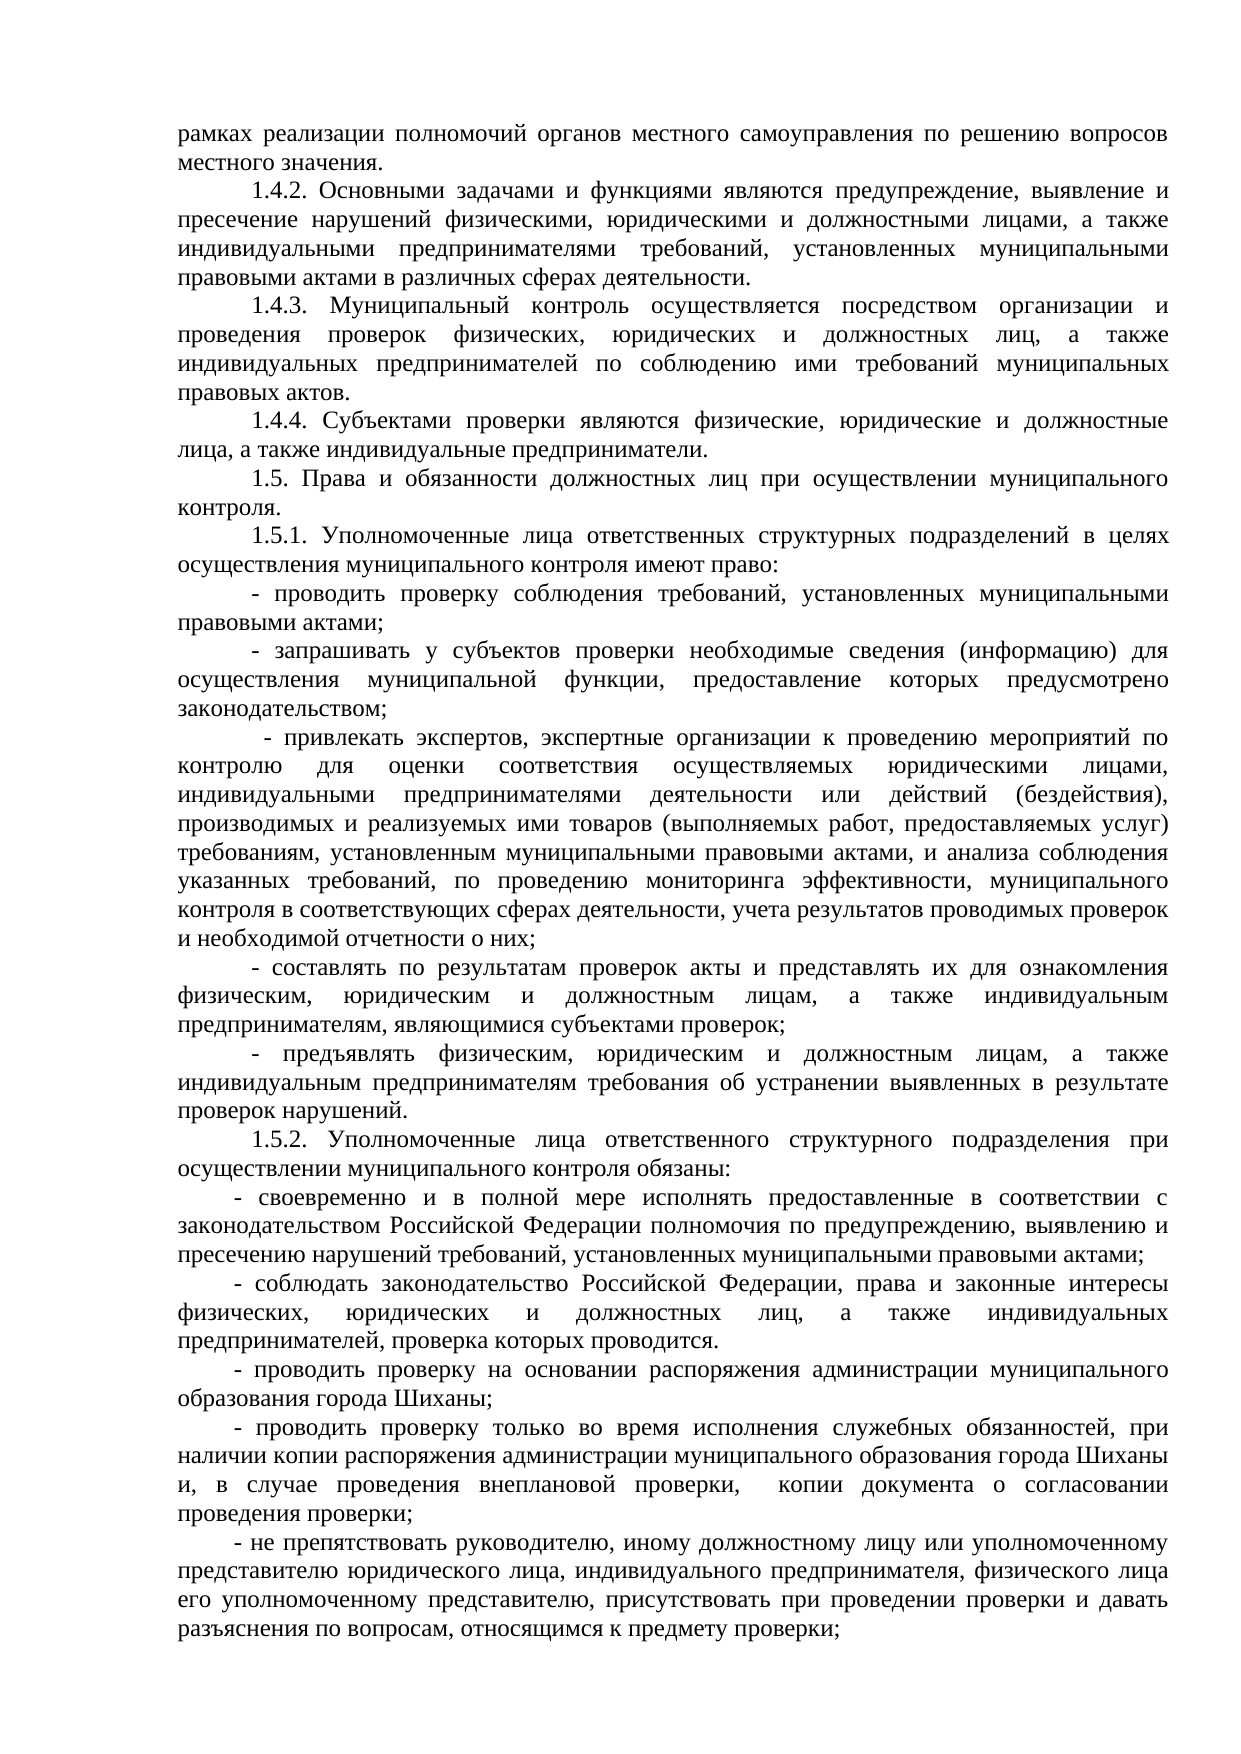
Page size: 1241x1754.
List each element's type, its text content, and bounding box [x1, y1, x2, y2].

text - своевременно и в полной мере исполнять предоставленные в соответствии с законодательством Российской Федерации полномочия по предупреждению, выявлению и пресечению нарушений требований, установленных муниципальными правовыми актами; [177, 1182, 1169, 1268]
text 1.4.3. Муниципальный контроль осуществляется посредством организации и проведения проверок физических, юридических и должностных лиц, а также индивидуальных предпринимателей по соблюдению ими требований муниципальных правовых актов. [177, 291, 1169, 406]
text - не препятствовать руководителю, иному должностному лицу или уполномоченному представителю юридического лица, индивидуального предпринимателя, физического лица его уполномоченному представителю, присутствовать при проведении проверки и давать разъяснения по вопросам, относящимся к предмету проверки; [177, 1527, 1169, 1642]
text 1.5. Права и обязанности должностных лиц при осуществлении муниципального контроля. [177, 463, 1169, 521]
text - проводить проверку на основании распоряжения администрации муниципального образования города Шиханы; [177, 1354, 1169, 1412]
text 1.5.1. Уполномоченные лица ответственных структурных подразделений в целях осуществления муниципального контроля имеют право: [177, 521, 1169, 578]
text - привлекать экспертов, экспертные организации к проведению мероприятий по контролю для оценки соответствия осуществляемых юридическими лицами, индивидуальными предпринимателями деятельности или действий (бездействия), производимых и реализуемых ими товаров (выполняемых работ, предоставляемых услуг) требованиям, установленным муниципальными правовыми актами, и анализа соблюдения указанных требований, по проведению мониторинга эффективности, муниципального контроля в соответствующих сферах деятельности, учета результатов проводимых проверок и необходимой отчетности о них; [177, 722, 1169, 952]
text 1.5.2. Уполномоченные лица ответственного структурного подразделения при осуществлении муниципального контроля обязаны: [177, 1124, 1169, 1182]
text - проводить проверку только во время исполнения служебных обязанностей, при наличии копии распоряжения администрации муниципального образования города Шиханы и, в случае проведения внеплановой проверки, копии документа о согласовании проведения проверки; [177, 1412, 1169, 1527]
text - предъявлять физическим, юридическим и должностным лицам, а также индивидуальным предпринимателям требования об устранении выявленных в результате проверок нарушений. [177, 1038, 1169, 1124]
text - составлять по результатам проверок акты и представлять их для ознакомления физическим, юридическим и должностным лицам, а также индивидуальным предпринимателям, являющимися субъектами проверок; [177, 952, 1169, 1038]
text - проводить проверку соблюдения требований, установленных муниципальными правовыми актами; [177, 578, 1169, 636]
text 1.4.4. Субъектами проверки являются физические, юридические и должностные лица, а также индивидуальные предприниматели. [177, 406, 1169, 463]
text - запрашивать у субъектов проверки необходимые сведения (информацию) для осуществления муниципальной функции, предоставление которых предусмотрено законодательством; [177, 636, 1169, 722]
text - соблюдать законодательство Российской Федерации, права и законные интересы физических, юридических и должностных лиц, а также индивидуальных предпринимателей, проверка которых проводится. [177, 1268, 1169, 1354]
text 1.4.2. Основными задачами и функциями являются предупреждение, выявление и пресечение нарушений физическими, юридическими и должностными лицами, а также индивидуальными предпринимателями требований, установленных муниципальными правовыми актами в различных сферах деятельности. [177, 176, 1169, 291]
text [177, 118, 1169, 176]
